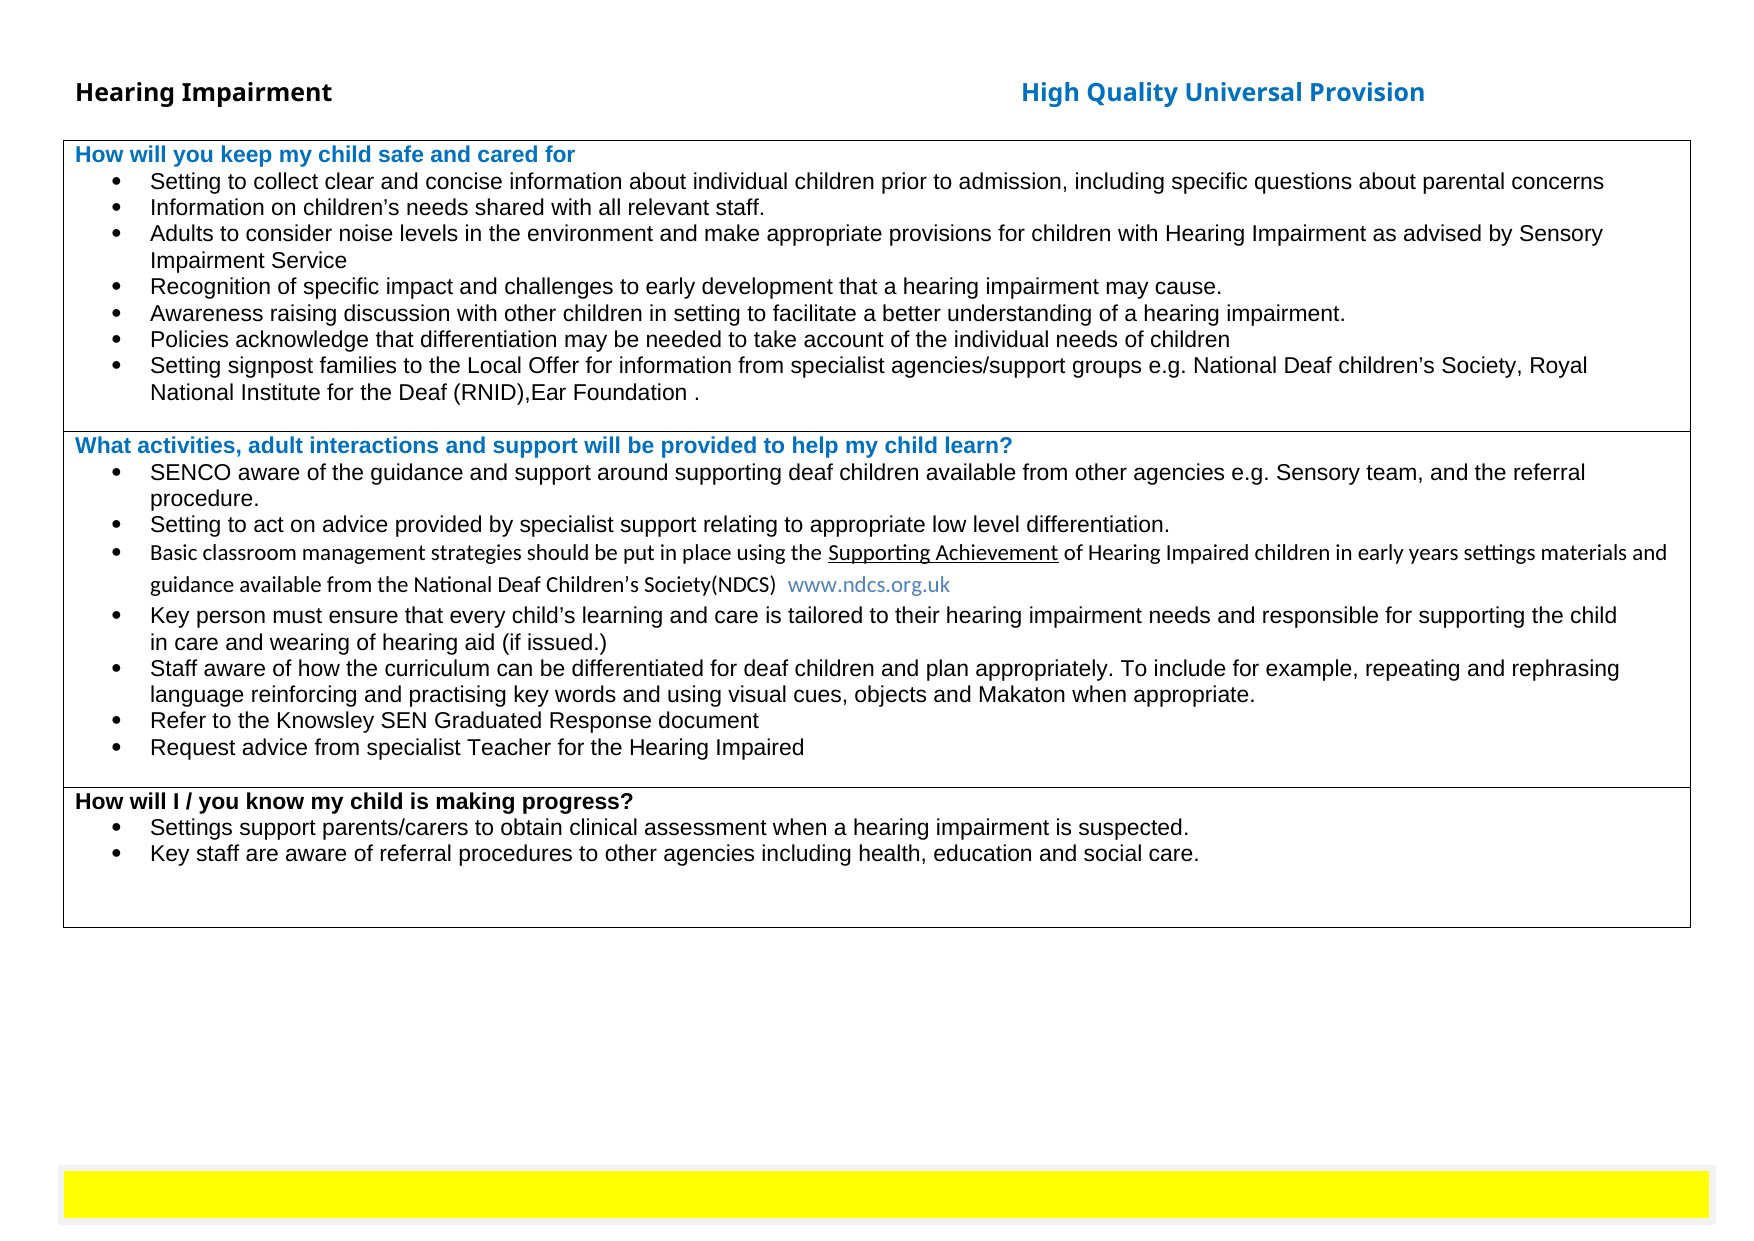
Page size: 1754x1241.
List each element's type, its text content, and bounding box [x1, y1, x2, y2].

table_cell How will I / you know my child is making progress? Settings support parents/carers to obtain clinical assessment when a hearing impairment is suspected. Key staff are aware of referral procedures to other agencies including health, education and social care. [64, 788, 1690, 927]
text Hearing Impairment High Quality Universal Provision [75, 75, 1679, 109]
table_cell What activities, adult interactions and support will be provided to help my child learn? SENCO aware of the guidance and support around supporting deaf children available from other agencies e.g. Sensory team, and the referral procedure. Setting to act on advice provided by specialist support relating to appropriate low level differentiation. Basic classroom management strategies should be put in place using the Supporting Achievement of Hearing Impaired children in early years settings materials and guidance available from the National Deaf Children’s Society(NDCS) www.ndcs.org.uk Key person must ensure that every child’s learning and care is tailored to their hearing impairment needs and responsible for supporting the child in care and wearing of hearing aid (if issued.) Staff aware of how the curriculum can be differentiated for deaf children and plan appropriately. To include for example, repeating and rephrasing language reinforcing and practising key words and using visual cues, objects and Makaton when appropriate. Refer to the Knowsley SEN Graduated Response document Request advice from specialist Teacher for the Hearing Impaired [64, 432, 1690, 787]
table_header How will you keep my child safe and cared for Setting to collect clear and concise information about individual children prior to admission, including specific questions about parental concerns Information on children’s needs shared with all relevant staff. Adults to consider noise levels in the environment and make appropriate provisions for children with Hearing Impairment as advised by Sensory Impairment Service Recognition of specific impact and challenges to early development that a hearing impairment may cause. Awareness raising discussion with other children in setting to facilitate a better understanding of a hearing impairment. Policies acknowledge that differentiation may be needed to take account of the individual needs of children Setting signpost families to the Local Offer for information from specialist agencies/support groups e.g. National Deaf children’s Society, Royal National Institute for the Deaf (RNID),Ear Foundation . [64, 141, 1690, 431]
